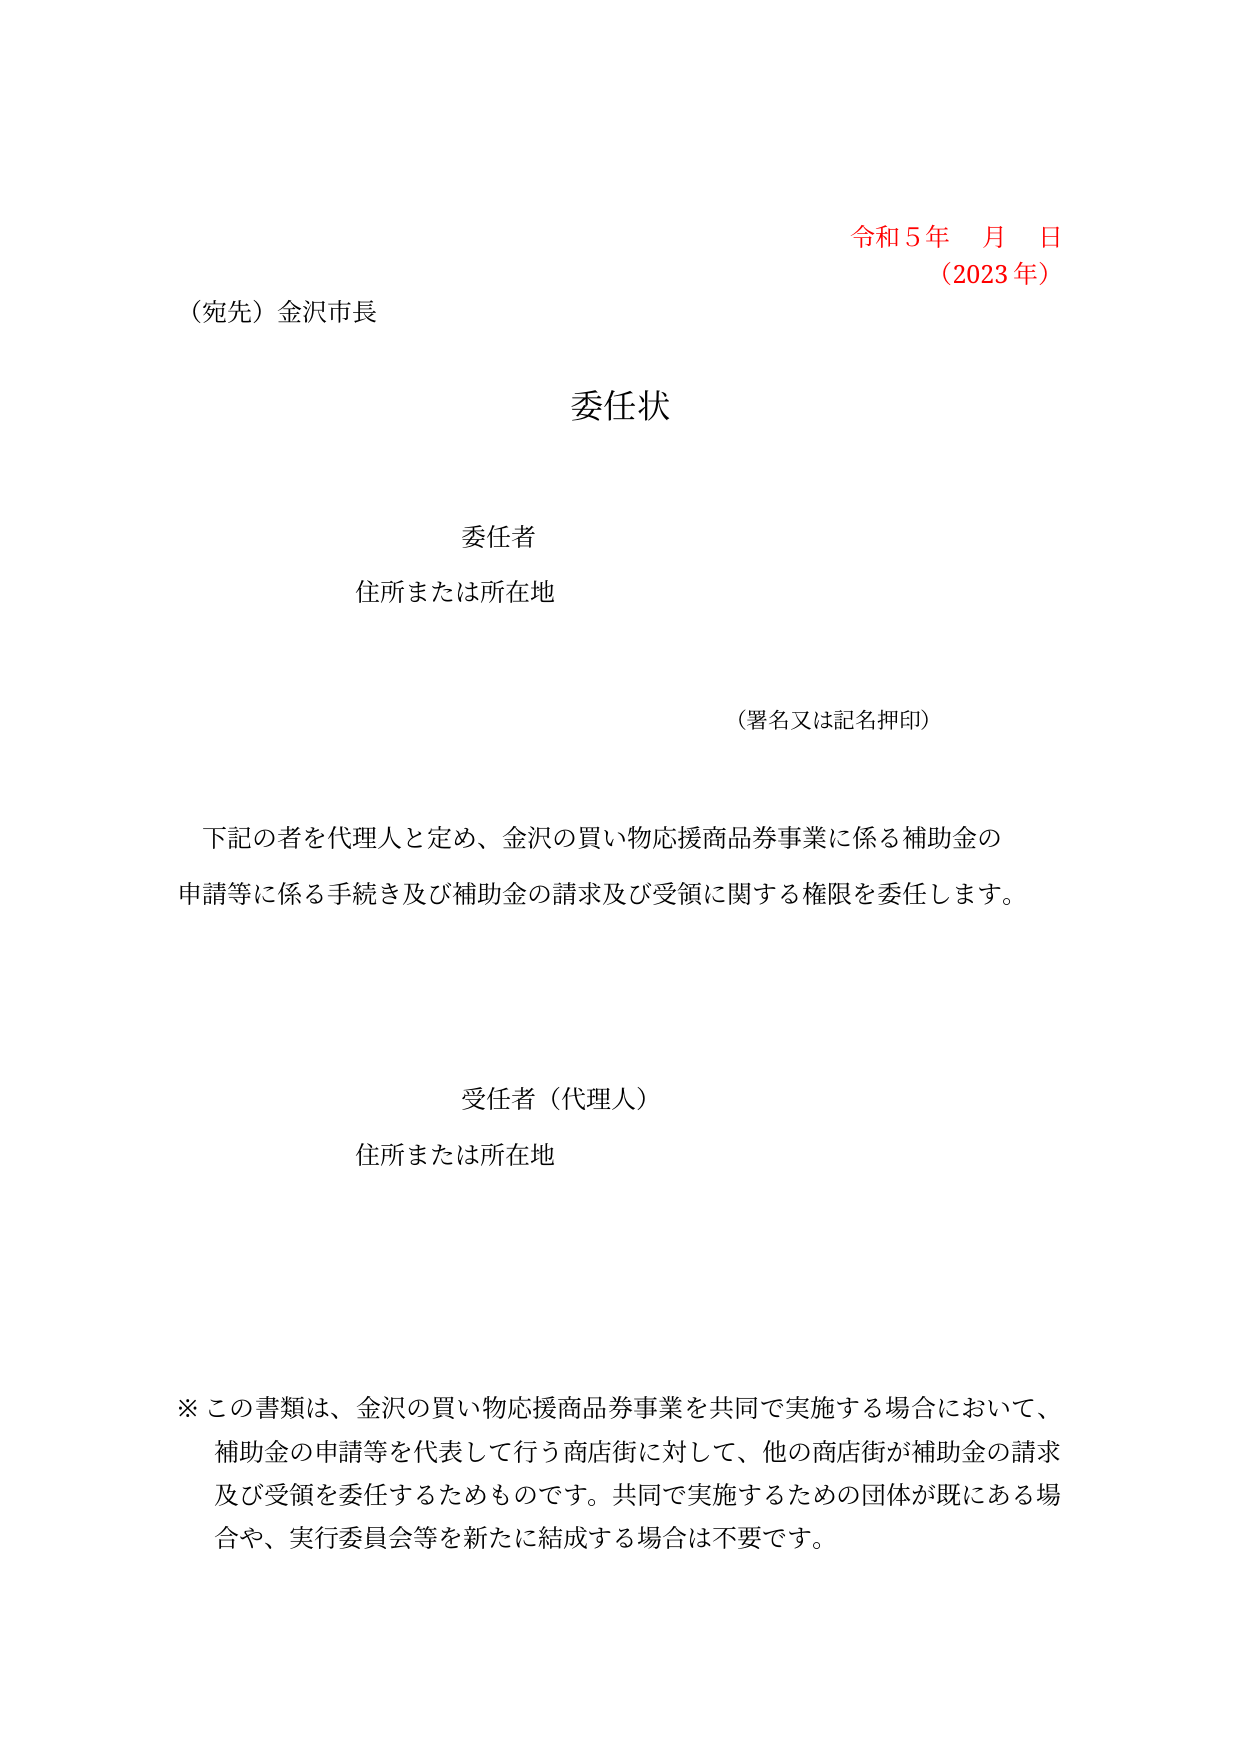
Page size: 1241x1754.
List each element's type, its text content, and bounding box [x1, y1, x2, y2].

text （署名又は記名押印） [177, 701, 1063, 738]
text （2023年） [177, 254, 1063, 292]
text 住所または所在地 [177, 572, 1063, 610]
text 住所または所在地 [177, 1135, 1063, 1172]
text （宛先）金沢市長 [177, 292, 1063, 329]
text ※ この書類は、金沢の買い物応援商品券事業を共同で実施する場合において、補助金の申請等を代表して行う商店街に対して、他の商店街が補助金の請求及び受領を委任するためものです。共同で実施するための団体が既にある場合や、実行委員会等を新たに結成する場合は不要です。 [177, 1388, 1063, 1555]
text 受任者（代理人） [374, 1079, 1063, 1117]
text 下記の者を代理人と定め、金沢の買い物応援商品券事業に係る補助金の [177, 818, 1063, 856]
text 委任状 [177, 367, 1063, 442]
text 令和５年 月 日 [177, 217, 1063, 254]
text 申請等に係る手続き及び補助金の請求及び受領に関する権限を委任します。 [177, 874, 1063, 911]
text 委任者 [462, 517, 1063, 554]
